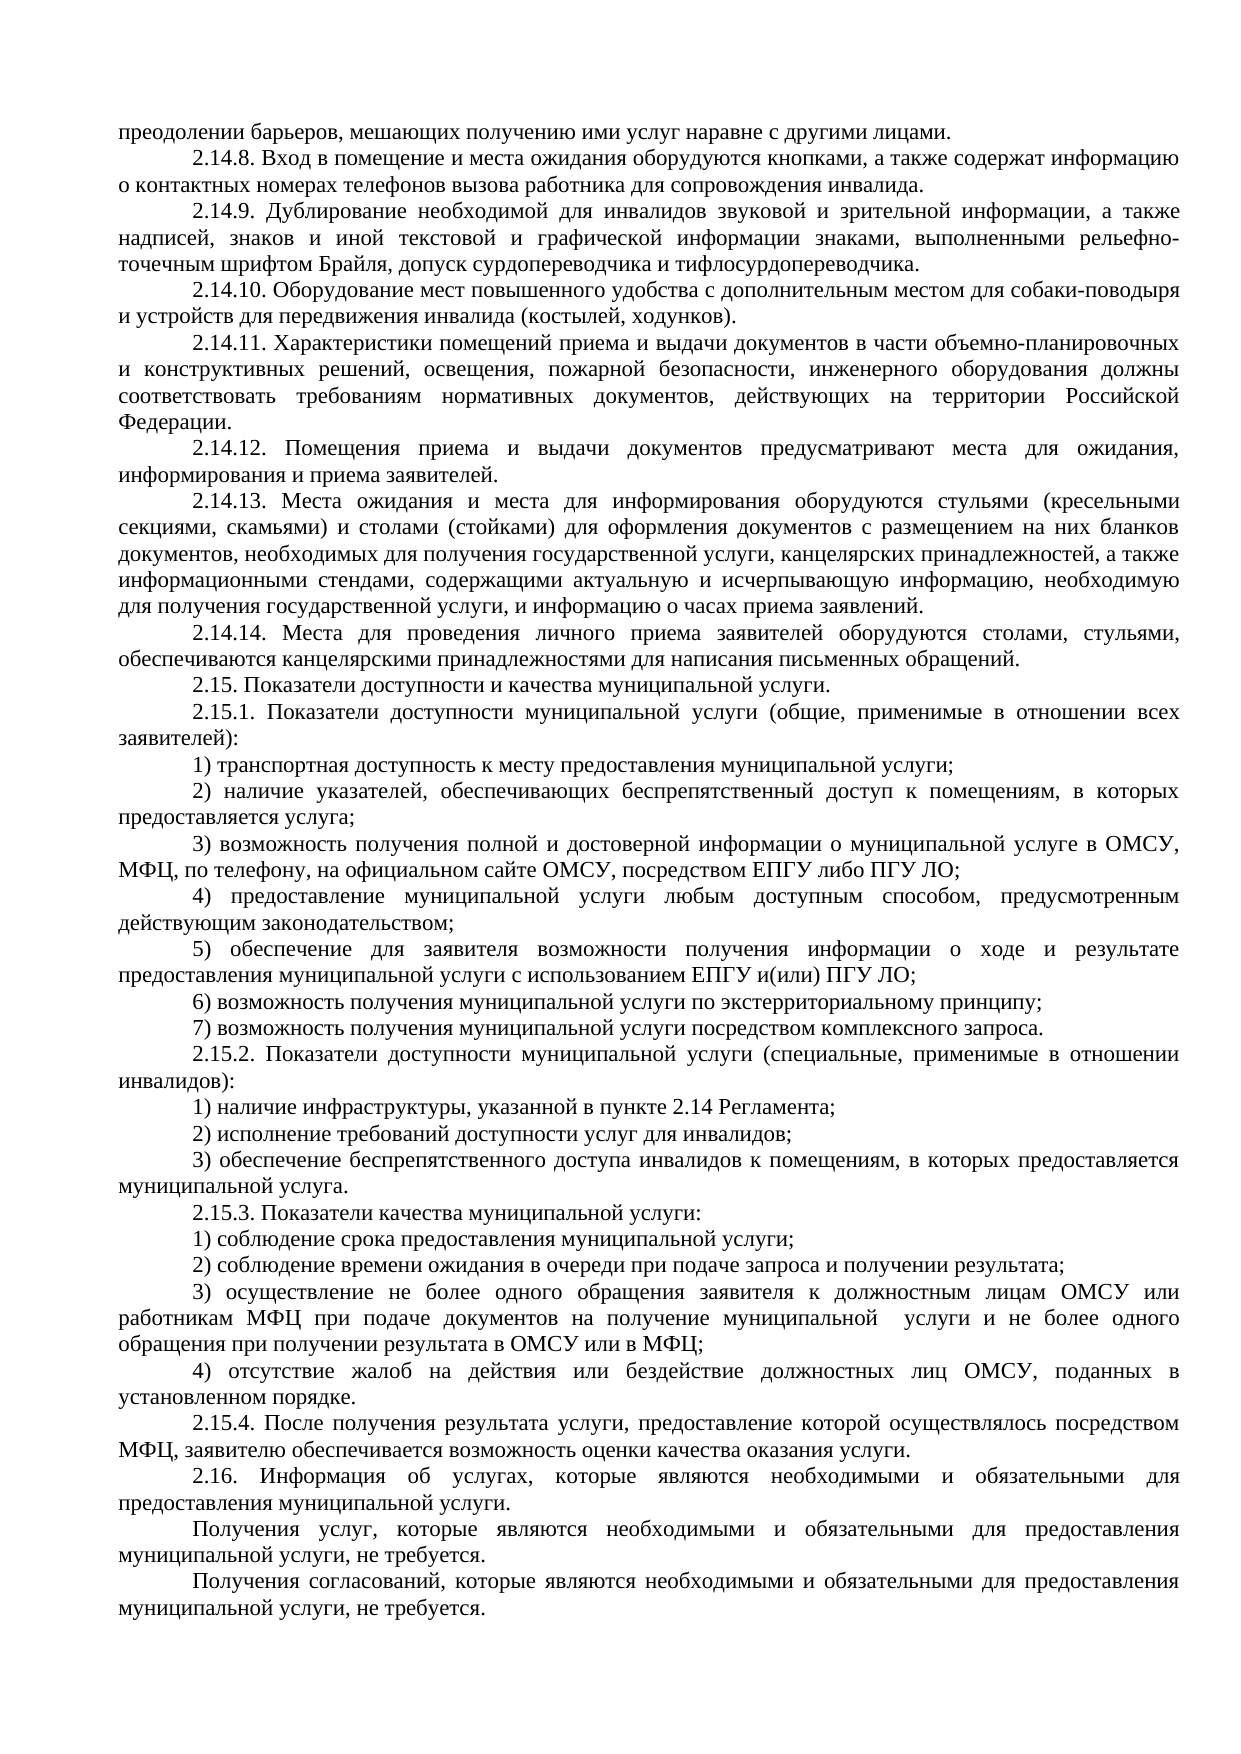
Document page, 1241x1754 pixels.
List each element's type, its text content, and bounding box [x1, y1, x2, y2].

text 2.14.8. Вход в помещение и места ожидания оборудуются кнопками, а также содержат информацию о контактных номерах телефонов вызова работника для сопровождения инвалида. [118, 144, 1181, 197]
text 3) обеспечение беспрепятственного доступа инвалидов к помещениям, в которых предоставляется муниципальной услуга. [118, 1146, 1181, 1199]
text 2.14.9. Дублирование необходимой для инвалидов звуковой и зрительной информации, а также надписей, знаков и иной текстовой и графической информации знаками, выполненными рельефно-точечным шрифтом Брайля, допуск сурдопереводчика и тифлосурдопереводчика. [118, 197, 1181, 276]
text 6) возможность получения муниципальной услуги по экстерриториальному принципу; [118, 988, 1181, 1014]
text 2.16. Информация об услугах, которые являются необходимыми и обязательными для предоставления муниципальной услуги. [118, 1462, 1181, 1515]
text Получения согласований, которые являются необходимыми и обязательными для предоставления муниципальной услуги, не требуется. [118, 1568, 1181, 1620]
text 4) предоставление муниципальной услуги любым доступным способом, предусмотренным действующим законодательством; [118, 882, 1181, 935]
text 5) обеспечение для заявителя возможности получения информации о ходе и результате предоставления муниципальной услуги с использованием ЕПГУ и(или) ПГУ ЛО; [118, 935, 1181, 988]
text 2) наличие указателей, обеспечивающих беспрепятственный доступ к помещениям, в которых предоставляется услуга; [118, 777, 1181, 830]
text 1) соблюдение срока предоставления муниципальной услуги; [118, 1225, 1181, 1251]
text 2.15. Показатели доступности и качества муниципальной услуги. [118, 672, 1181, 698]
text 2) исполнение требований доступности услуг для инвалидов; [118, 1119, 1181, 1146]
text 2.15.4. После получения результата услуги, предоставление которой осуществлялось посредством МФЦ, заявителю обеспечивается возможность оценки качества оказания услуги. [118, 1409, 1181, 1462]
text 2) соблюдение времени ожидания в очереди при подаче запроса и получении результата; [118, 1251, 1181, 1278]
text Получения услуг, которые являются необходимыми и обязательными для предоставления муниципальной услуги, не требуется. [118, 1515, 1181, 1568]
text 2.14.12. Помещения приема и выдачи документов предусматривают места для ожидания, информирования и приема заявителей. [118, 434, 1181, 487]
text 3) возможность получения полной и достоверной информации о муниципальной услуге в ОМСУ, МФЦ, по телефону, на официальном сайте ОМСУ, посредством ЕПГУ либо ПГУ ЛО; [118, 830, 1181, 882]
text 2.15.2. Показатели доступности муниципальной услуги (специальные, применимые в отношении инвалидов): [118, 1041, 1181, 1093]
text 2.15.1. Показатели доступности муниципальной услуги (общие, применимые в отношении всех заявителей): [118, 698, 1181, 751]
text 4) отсутствие жалоб на действия или бездействие должностных лиц ОМСУ, поданных в установленном порядке. [118, 1357, 1181, 1409]
text 7) возможность получения муниципальной услуги посредством комплексного запроса. [118, 1014, 1181, 1041]
text 3) осуществление не более одного обращения заявителя к должностным лицам ОМСУ или работникам МФЦ при подаче документов на получение муниципальной услуги и не более одного обращения при получении результата в ОМСУ или в МФЦ; [118, 1278, 1181, 1357]
text 1) транспортная доступность к месту предоставления муниципальной услуги; [118, 751, 1181, 777]
text 2.14.13. Места ожидания и места для информирования оборудуются стульями (кресельными секциями, скамьями) и столами (стойками) для оформления документов с размещением на них бланков документов, необходимых для получения государственной услуги, канцелярских принадлежностей, а также информационными стендами, содержащими актуальную и исчерпывающую информацию, необходимую для получения государственной услуги, и информацию о часах приема заявлений. [118, 487, 1181, 619]
text 2.15.3. Показатели качества муниципальной услуги: [118, 1199, 1181, 1225]
text 2.14.11. Характеристики помещений приема и выдачи документов в части объемно-планировочных и конструктивных решений, освещения, пожарной безопасности, инженерного оборудования должны соответствовать требованиям нормативных документов, действующих на территории Российской Федерации. [118, 329, 1181, 434]
text 2.14.10. Оборудование мест повышенного удобства с дополнительным местом для собаки-поводыря и устройств для передвижения инвалида (костылей, ходунков). [118, 276, 1181, 329]
text 2.14.14. Места для проведения личного приема заявителей оборудуются столами, стульями, обеспечиваются канцелярскими принадлежностями для написания письменных обращений. [118, 619, 1181, 672]
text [118, 118, 1181, 144]
text 1) наличие инфраструктуры, указанной в пункте 2.14 Регламента; [118, 1093, 1181, 1119]
